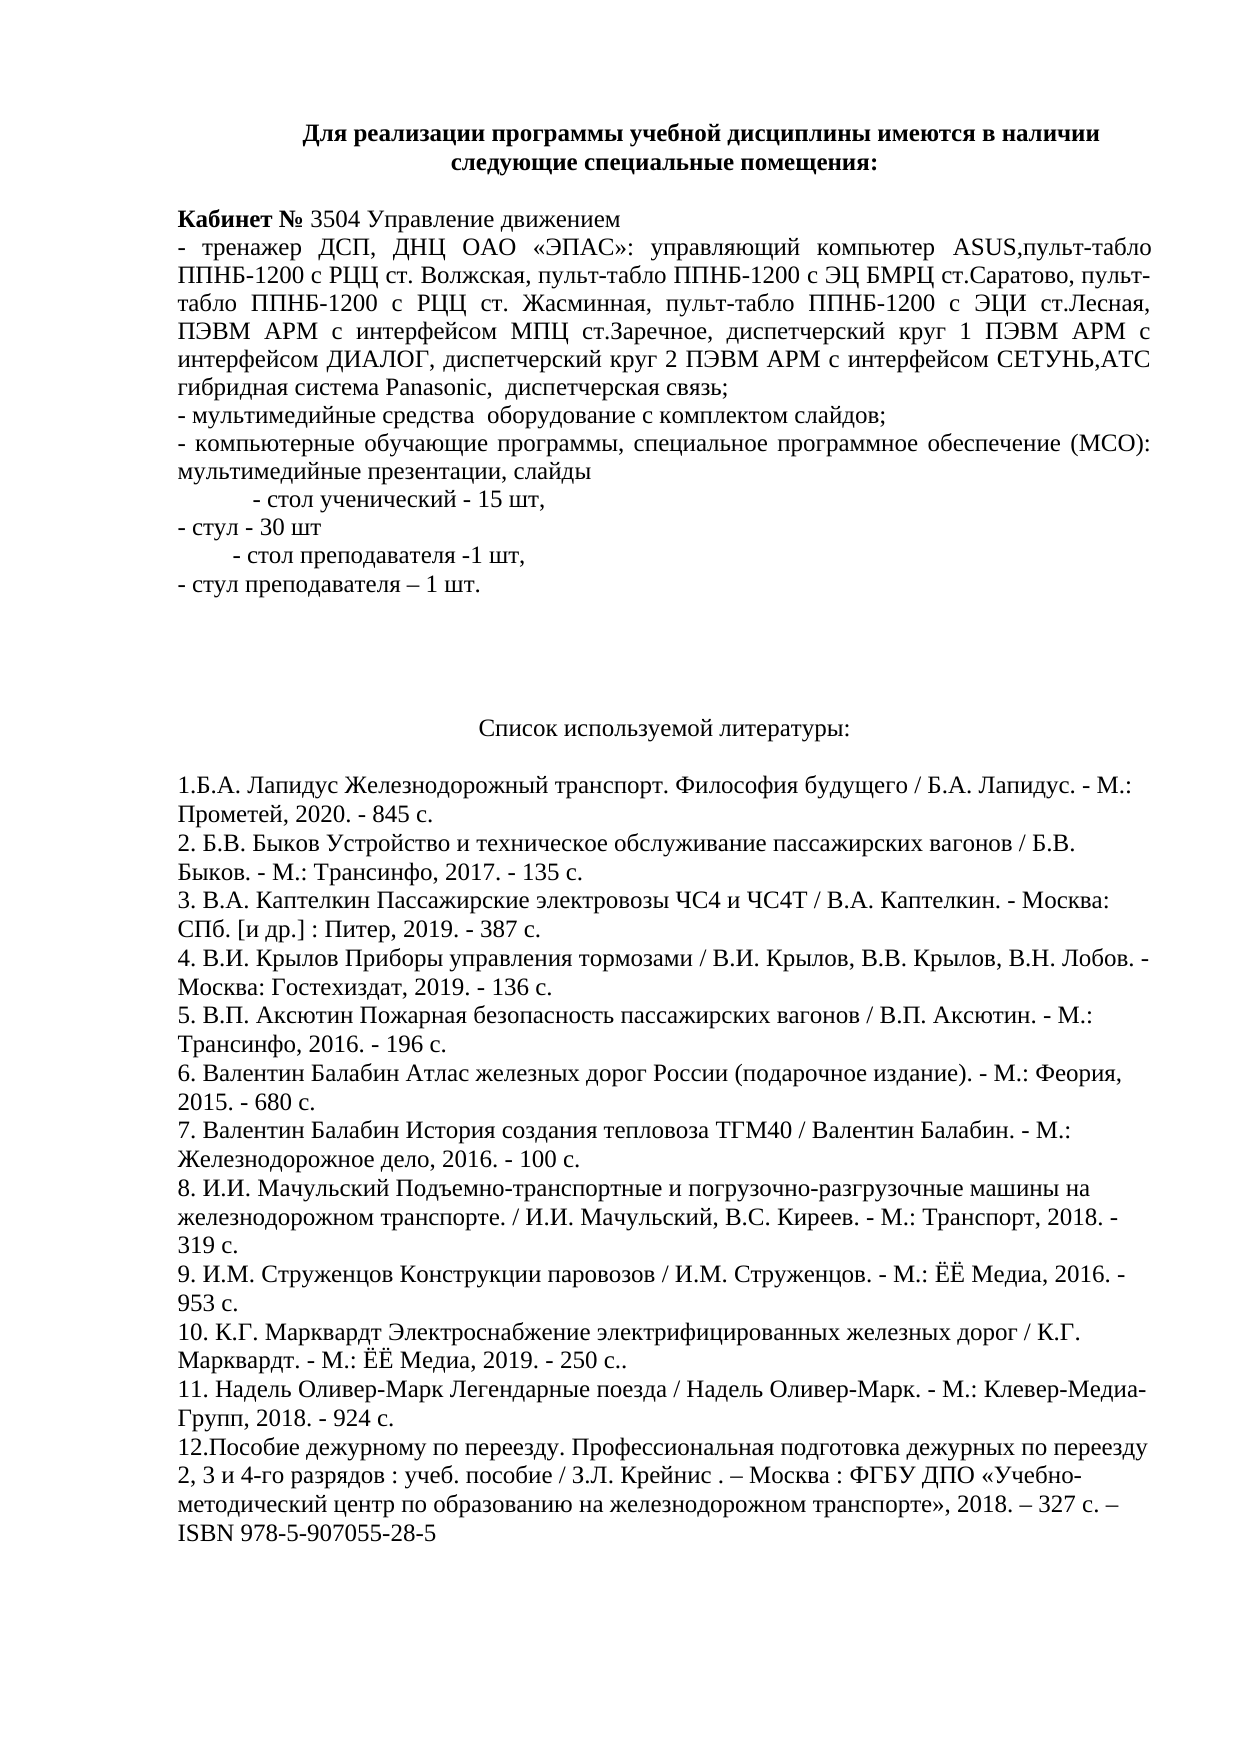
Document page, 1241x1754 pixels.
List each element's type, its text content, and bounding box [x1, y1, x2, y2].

text - стул - 30 шт [177, 513, 1152, 541]
text 1.Б.А. Лапидус Железнодорожный транспорт. Философия будущего / Б.А. Лапидус. - М.: Прометей, 2020. - 845 c. 2. Б.В. Быков Устройство и техническое обслуживание пассажирских вагонов / Б.В. Быков. - М.: Трансинфо, 2017. - 135 c. 3. В.А. Каптелкин Пассажирские электровозы ЧС4 и ЧС4Т / В.А. Каптелкин. - Москва: СПб. [и др.] : Питер, 2019. - 387 c. 4. В.И. Крылов Приборы управления тормозами / В.И. Крылов, В.В. Крылов, В.Н. Лобов. - Москва: Гостехиздат, 2019. - 136 c. 5. В.П. Аксютин Пожарная безопасность пассажирских вагонов / В.П. Аксютин. - М.: Трансинфо, 2016. - 196 c. 6. Валентин Балабин Атлас железных дорог России (подарочное издание). - М.: Феория, 2015. - 680 c. 7. Валентин Балабин История создания тепловоза ТГМ40 / Валентин Балабин. - М.: Железнодорожное дело, 2016. - 100 c. 8. И.И. Мачульский Подъемно-транспортные и погрузочно-разгрузочные машины на железнодорожном транспорте. / И.И. Мачульский, В.С. Киреев. - М.: Транспорт, 2018. - 319 c. 9. И.М. Струженцов Конструкции паровозов / И.М. Струженцов. - М.: ЁЁ Медиа, 2016. - 953 c. 10. К.Г. Марквардт Электроснабжение электрифицированных железных дорог / К.Г. Марквардт. - М.: ЁЁ Медиа, 2019. - 250 c.. 11. Надель Оливер-Марк Легендарные поезда / Надель Оливер-Марк. - М.: Клевер-Медиа-Групп, 2018. - 924 c. [177, 771, 1152, 1432]
text - стол преподавателя -1 шт, [177, 541, 1152, 569]
text - тренажер ДСП, ДНЦ ОАО «ЭПАС»: управляющий компьютер ASUS,пульт-табло ППНБ-1200 с РЦЦ ст. Волжская, пульт-табло ППНБ-1200 с ЭЦ БМРЦ ст.Саратово, пульт-табло ППНБ-1200 с РЦЦ ст. Жасминная, пульт-табло ППНБ-1200 с ЭЦИ ст.Лесная, ПЭВМ АРМ с интерфейсом МПЦ ст.Заречное, диспетчерский круг 1 ПЭВМ АРМ с интерфейсом ДИАЛОГ, диспетчерский круг 2 ПЭВМ АРМ с интерфейсом СЕТУНЬ,АТС гибридная система Panasonic, диспетчерская связь; [177, 233, 1152, 401]
text - стул преподавателя – 1 шт. [177, 569, 1152, 598]
text - мультимедийные средства оборудование с комплектом слайдов; [177, 401, 1152, 429]
text - компьютерные обучающие программы, специальное программное обеспечение (МСО): мультимедийные презентации, слайды [177, 429, 1152, 485]
text Для реализации программы учебной дисциплины имеются в наличии следующие специальные помещения: [177, 118, 1152, 176]
text Кабинет № 3504 Управление движением [177, 204, 1152, 233]
text Список используемой литературы: [177, 713, 1152, 742]
text 12.Пособие дежурному по переезду. Профессиональная подготовка дежурных по переезду 2, 3 и 4-го разрядов : учеб. пособие / З.Л. Крейнис . – Москва : ФГБУ ДПО «Учебно-методический центр по образованию на железнодорожном транспорте», 2018. – 327 c. – ISBN 978-5-907055-28-5 [177, 1432, 1152, 1547]
text - стол ученический - 15 шт, [177, 485, 1152, 513]
